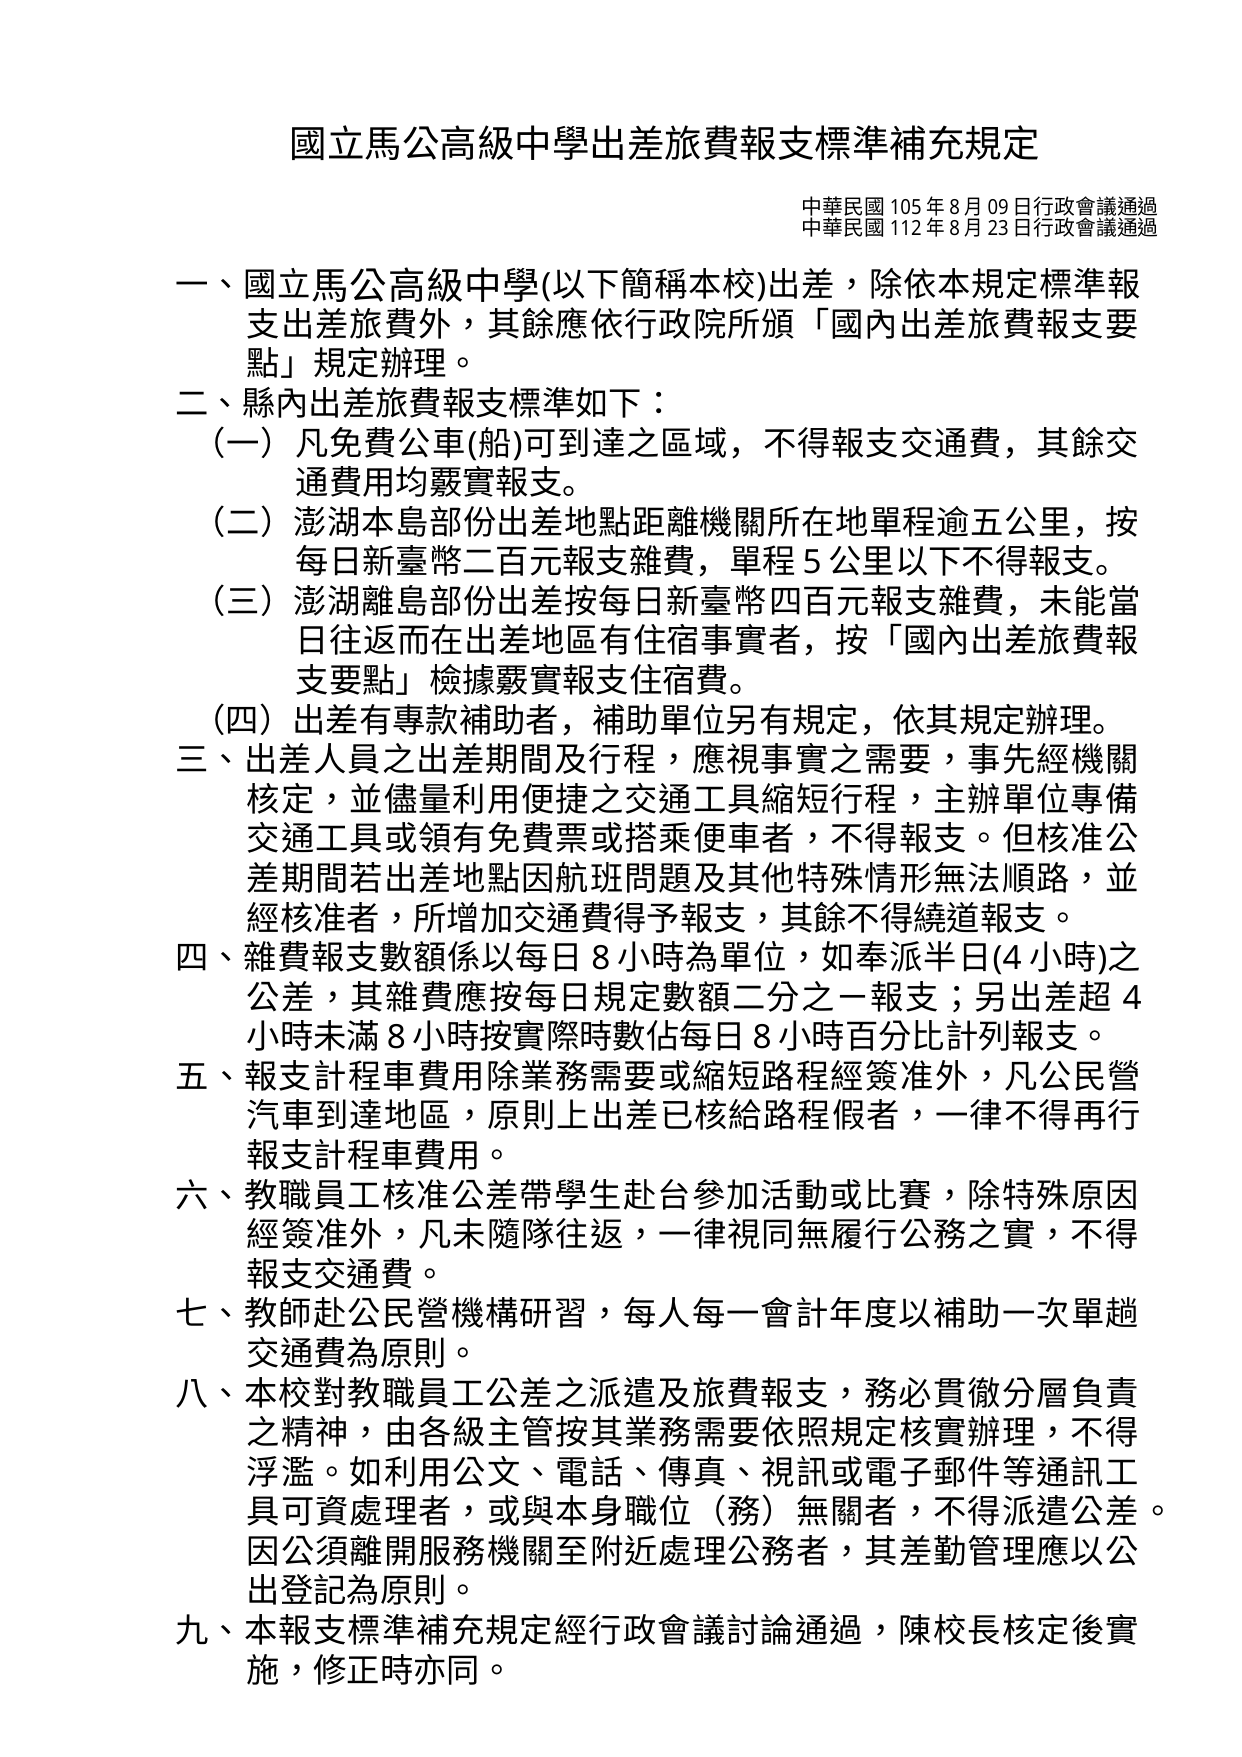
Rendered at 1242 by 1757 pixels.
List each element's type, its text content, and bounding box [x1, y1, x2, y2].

text 國立馬公高級中學出差旅費報支標準補充規定 [168, 117, 1160, 164]
text （二）澎湖本島部份出差地點距離機關所在地單程逾五公里，按每日新臺幣二百元報支雜費，單程5公里以下不得報支。 [192, 502, 1141, 582]
text （四）出差有專款補助者，補助單位另有規定，依其規定辦理。 [192, 700, 1141, 740]
text （三）澎湖離島部份出差按每日新臺幣四百元報支雜費，未能當日往返而在出差地區有住宿事實者，按「國內出差旅費報支要點」檢據覈實報支住宿費。 [192, 582, 1141, 700]
text （一）凡免費公車(船)可到達之區域，不得報支交通費，其餘交通費用均覈實報支。 [192, 423, 1141, 502]
text 八、本校對教職員工公差之派遣及旅費報支，務必貫徹分層負責之精神，由各級主管按其業務需要依照規定核實辦理，不得浮濫。如利用公文、電話、傳真、視訊或電子郵件等通訊工具可資處理者，或與本身職位（務）無關者，不得派遣公差。因公須離開服務機關至附近處理公務者，其差勤管理應以公出登記為原則。 [175, 1373, 1141, 1611]
text 七、教師赴公民營機構研習，每人每一會計年度以補助一次單趟交通費為原則。 [175, 1294, 1141, 1373]
text 一、國立馬公高級中學(以下簡稱本校)出差，除依本規定標準報支出差旅費外，其餘應依行政院所頒「國內出差旅費報支要點」規定辦理。 [175, 265, 1141, 384]
text 中華民國 105 年 8 月09日行政會議通過 [148, 198, 1158, 218]
text 二、縣內出差旅費報支標準如下： [175, 384, 1141, 423]
text 六、教職員工核准公差帶學生赴台參加活動或比賽，除特殊原因經簽准外，凡未隨隊往返，一律視同無履行公務之實，不得報支交通費。 [175, 1175, 1141, 1294]
text 中華民國 112 年 8 月23日行政會議通過 [148, 218, 1158, 239]
text 九、本報支標準補充規定經行政會議討論通過，陳校長核定後實施，修正時亦同。 [175, 1611, 1141, 1690]
text 三、出差人員之出差期間及行程，應視事實之需要，事先經機關核定，並儘量利用便捷之交通工具縮短行程，主辦單位專備交通工具或領有免費票或搭乘便車者，不得報支。但核准公差期間若出差地點因航班問題及其他特殊情形無法順路，並經核准者，所增加交通費得予報支，其餘不得繞道報支。 [175, 740, 1141, 938]
text 五、報支計程車費用除業務需要或縮短路程經簽准外，凡公民營汽車到達地區，原則上出差已核給路程假者，一律不得再行報支計程車費用。 [175, 1057, 1141, 1175]
text 四、雜費報支數額係以每日8小時為單位，如奉派半日(4小時)之公差，其雜費應按每日規定數額二分之ㄧ報支；另出差超4小時未滿8小時按實際時數佔每日8小時百分比計列報支。 [175, 938, 1141, 1057]
